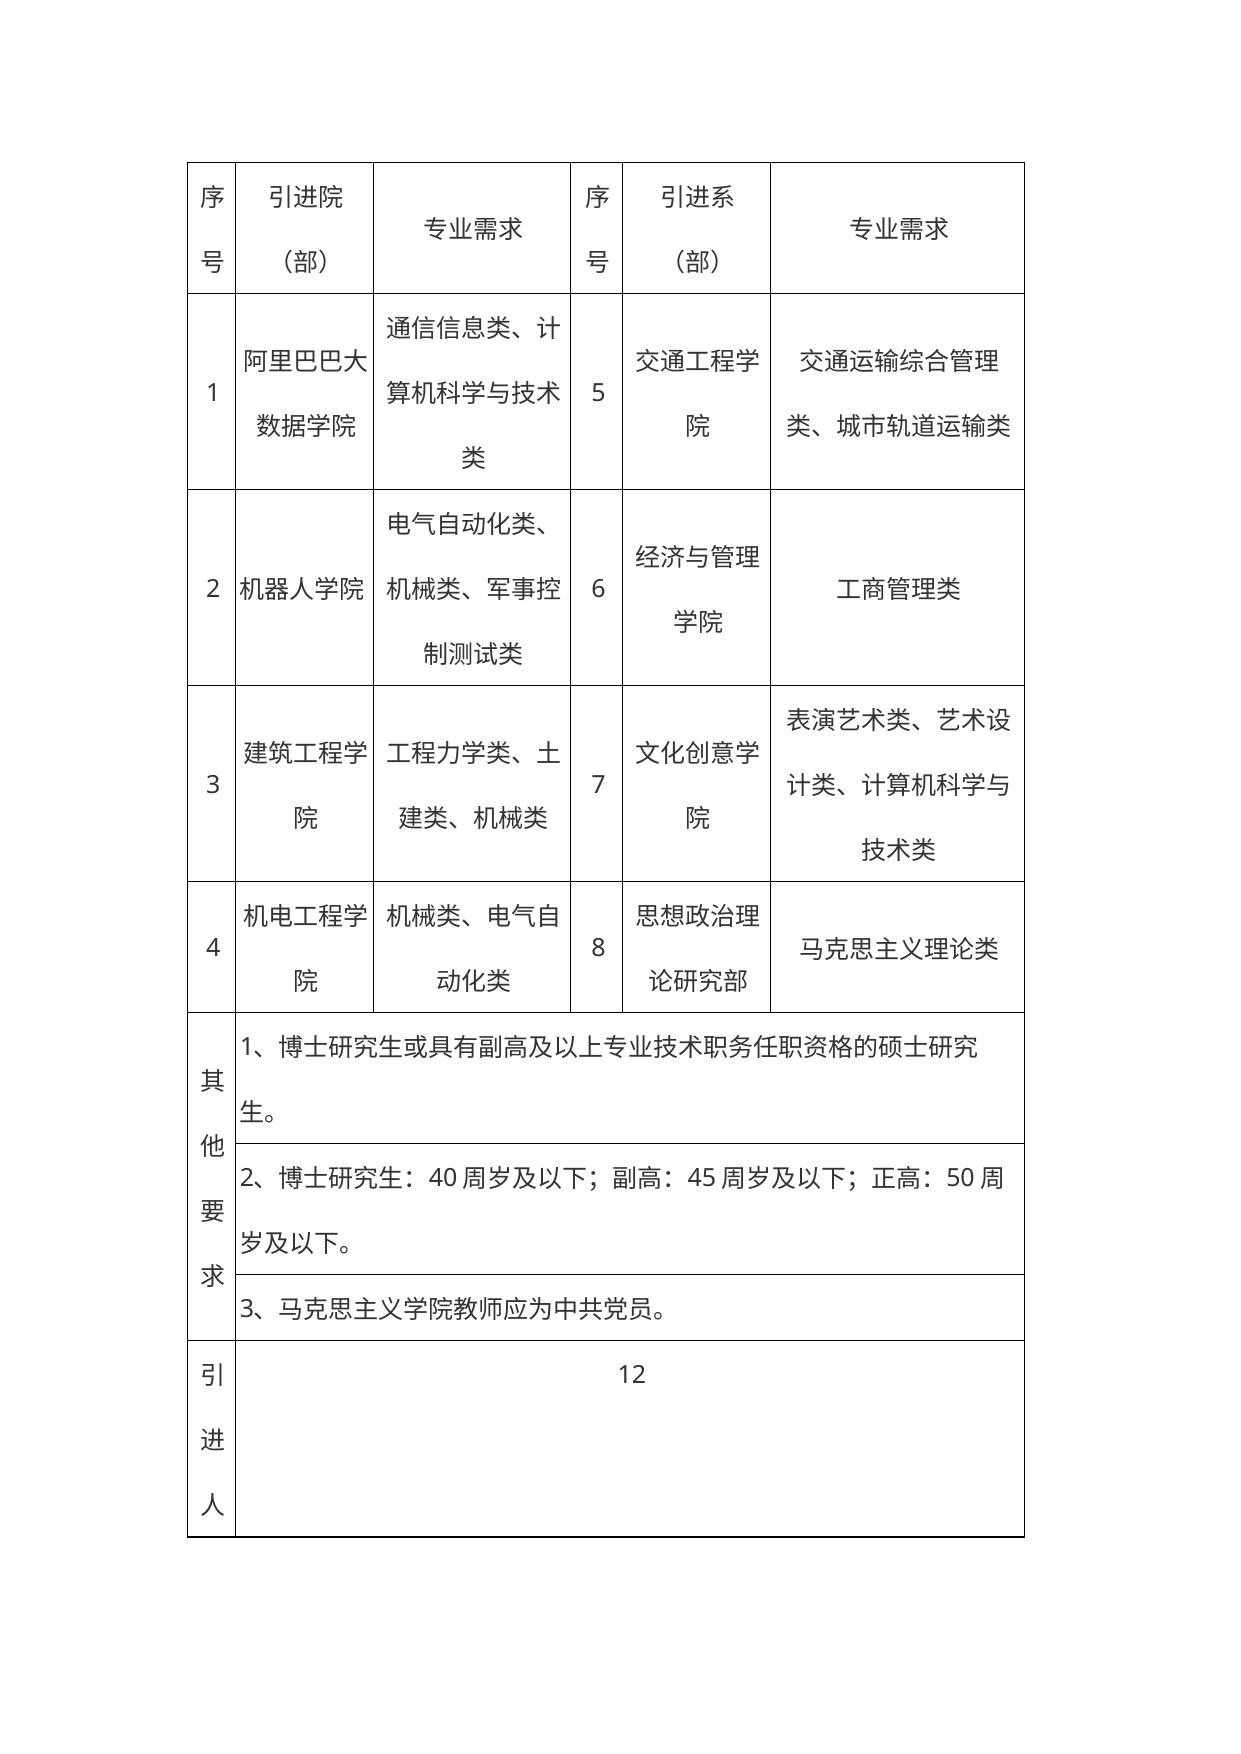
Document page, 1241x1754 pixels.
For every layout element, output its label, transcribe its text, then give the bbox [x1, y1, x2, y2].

table_cell 1 [188, 294, 235, 489]
table_header 引进系（部） [623, 163, 770, 293]
table_cell 表演艺术类、艺术设计类、计算机科学与技术类 [771, 686, 1024, 881]
table_cell 机械类、电气自动化类 [374, 882, 570, 1012]
table_header 序号 [188, 163, 235, 293]
table_cell 引进人数 [188, 1341, 235, 1536]
table_cell 文化创意学院 [623, 686, 770, 881]
table_header 序号 [571, 163, 622, 293]
table_cell 交通运输综合管理类、城市轨道运输类 [771, 294, 1024, 489]
table_cell 8 [571, 882, 622, 1012]
table_cell 建筑工程学院 [236, 686, 373, 881]
table_cell 3 [188, 686, 235, 881]
table_cell 机电工程学院 [236, 882, 373, 1012]
table_cell 6 [571, 490, 622, 685]
table_cell 经济与管理学院 [623, 490, 770, 685]
table_cell 其他要求 [188, 1013, 235, 1340]
table_cell 2、博士研究生：40周岁及以下；副高：45周岁及以下；正高：50周岁及以下。 [236, 1144, 1024, 1274]
table_header 专业需求 [771, 163, 1024, 293]
table_cell 工程力学类、土建类、机械类 [374, 686, 570, 881]
table_cell 工商管理类 [771, 490, 1024, 685]
table_cell 1、博士研究生或具有副高及以上专业技术职务任职资格的硕士研究生。 [236, 1013, 1024, 1143]
table_cell 马克思主义理论类 [771, 882, 1024, 1012]
table_cell 交通工程学院 [623, 294, 770, 489]
table_cell 12 [236, 1341, 1024, 1536]
table_cell 通信信息类、计算机科学与技术类 [374, 294, 570, 489]
table_cell 3、马克思主义学院教师应为中共党员。 [236, 1275, 1024, 1340]
table_cell 4 [188, 882, 235, 1012]
table_header 专业需求 [374, 163, 570, 293]
table_cell 思想政治理论研究部 [623, 882, 770, 1012]
table_cell 阿里巴巴大数据学院 [236, 294, 373, 489]
table_cell 5 [571, 294, 622, 489]
table_cell 机器人学院 [236, 490, 373, 685]
table_cell 电气自动化类、机械类、军事控制测试类 [374, 490, 570, 685]
table_header 引进院（部） [236, 163, 373, 293]
table_cell 2 [188, 490, 235, 685]
table_cell 7 [571, 686, 622, 881]
